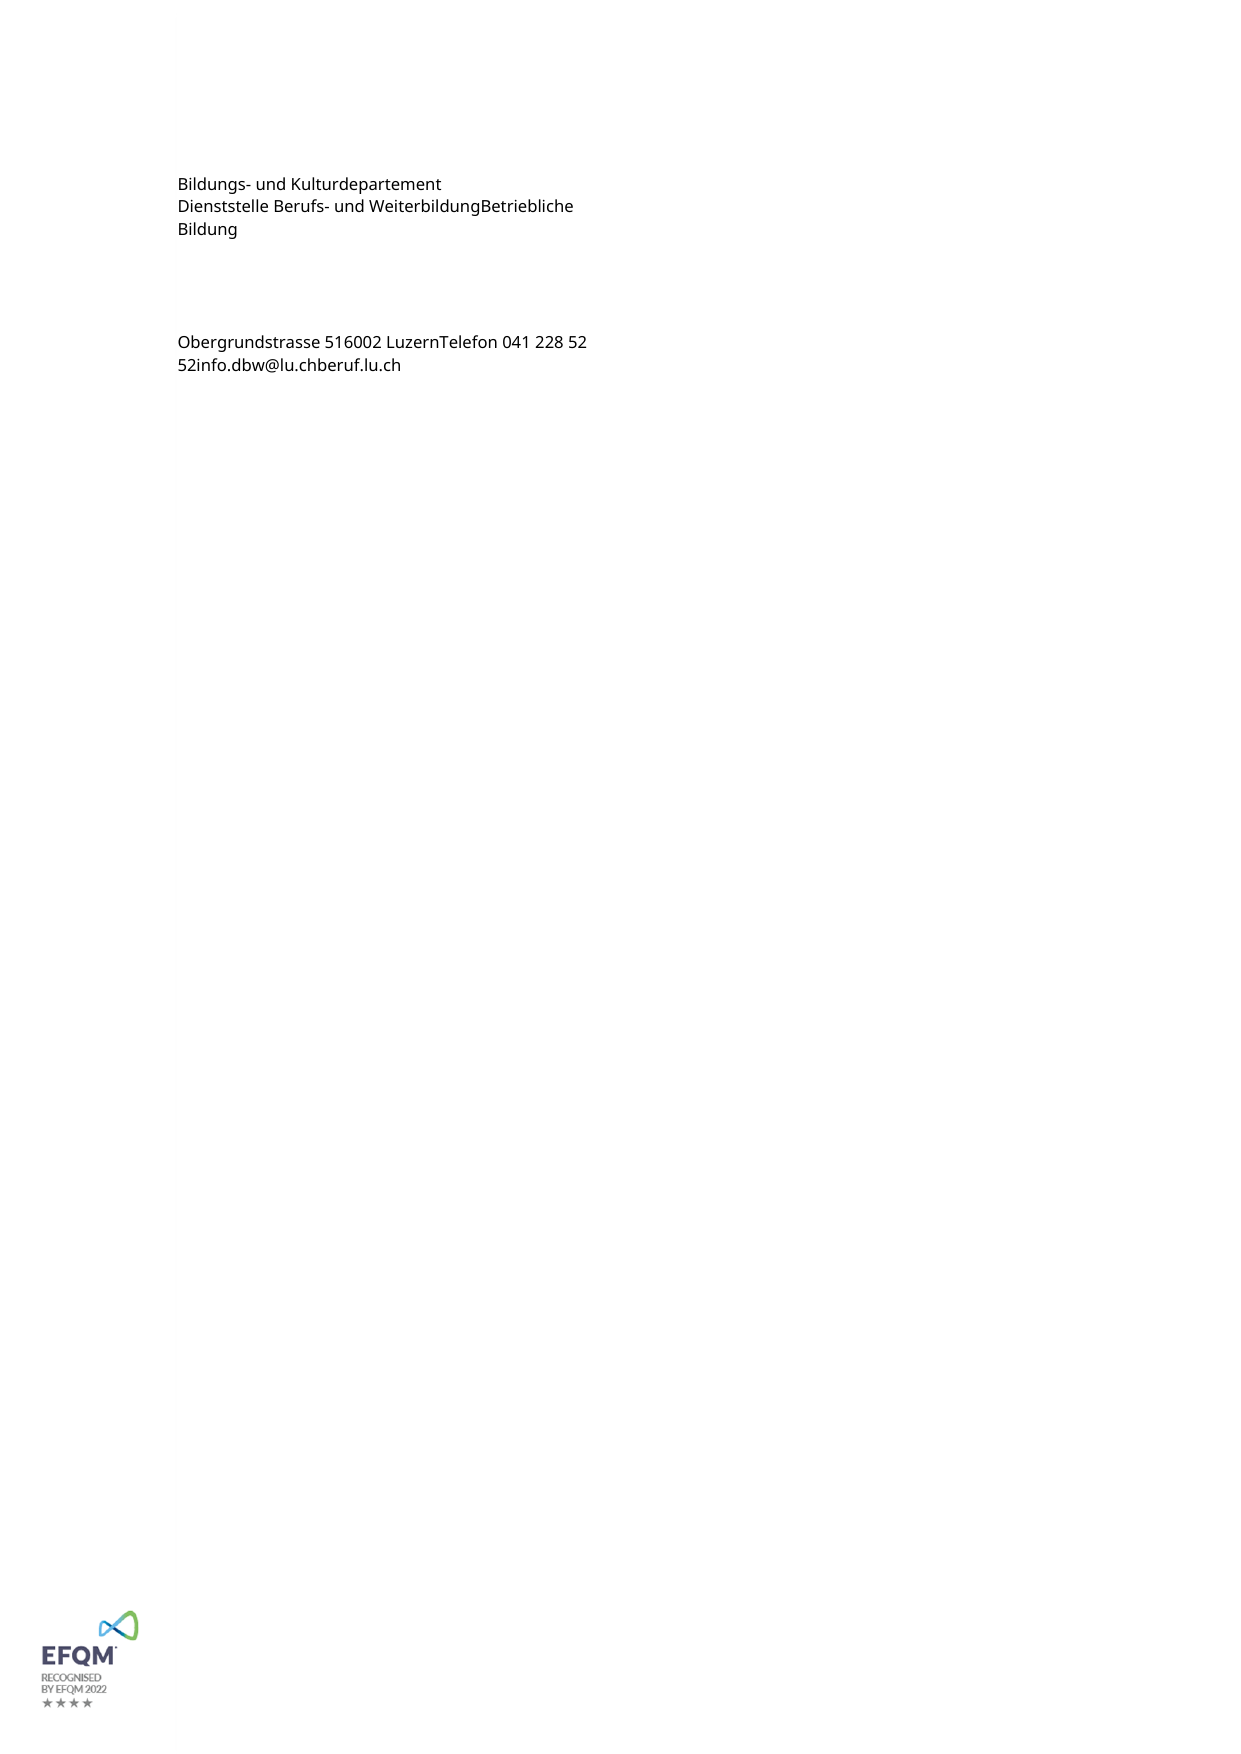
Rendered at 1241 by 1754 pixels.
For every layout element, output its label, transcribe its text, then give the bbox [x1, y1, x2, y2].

table_header ‍ [171, 118, 699, 396]
